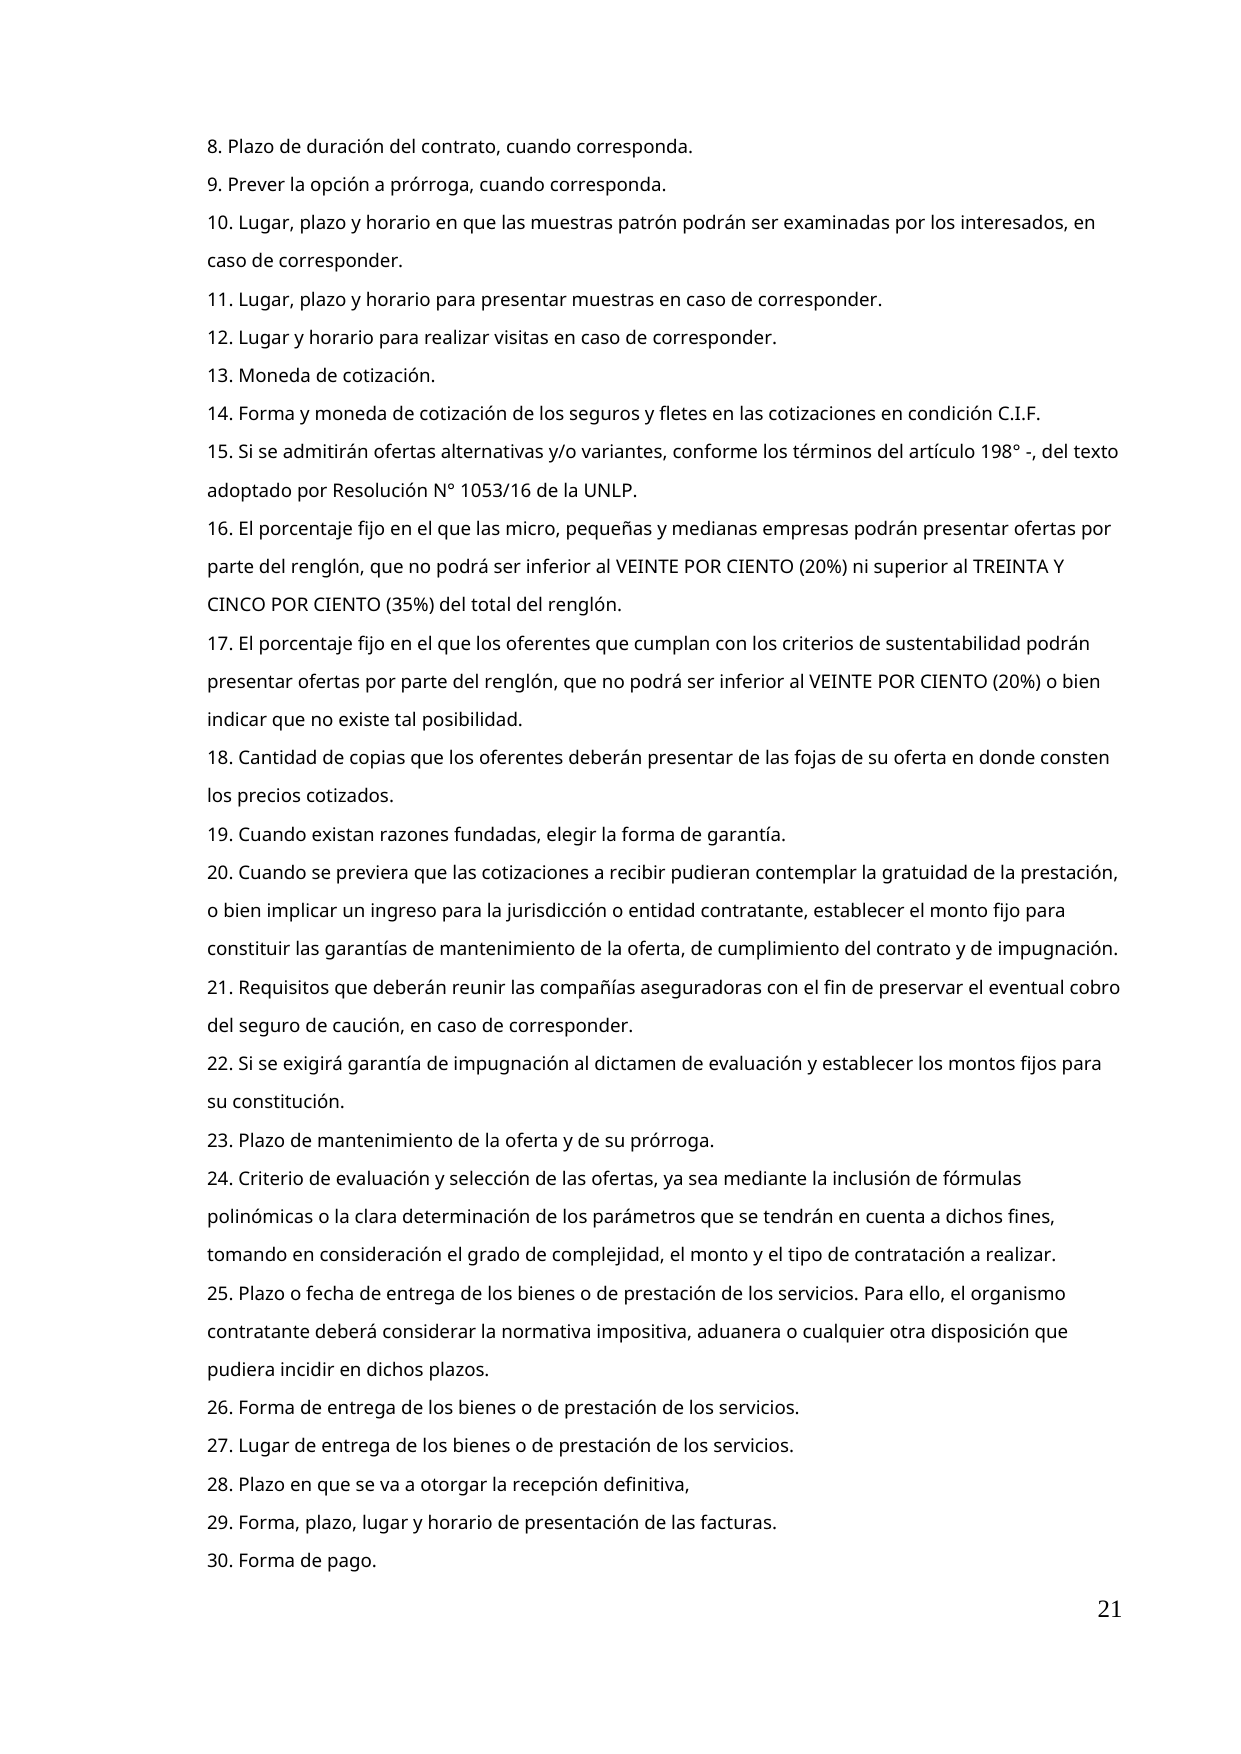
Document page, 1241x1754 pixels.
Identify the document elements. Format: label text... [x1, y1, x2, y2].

text 23. Plazo de mantenimiento de la oferta y de su prórroga. [207, 1127, 1122, 1152]
text 26. Forma de entrega de los bienes o de prestación de los servicios. [207, 1394, 1122, 1420]
text 10. Lugar, plazo y horario en que las muestras patrón podrán ser examinadas por los interesados, en caso de corresponder. [207, 209, 1122, 273]
text 17. El porcentaje fijo en el que los oferentes que cumplan con los criterios de sustentabilidad podrán presentar ofertas por parte del renglón, que no podrá ser inferior al VEINTE POR CIENTO (20%) o bien indicar que no existe tal posibilidad. [207, 630, 1122, 732]
text 24. Criterio de evaluación y selección de las ofertas, ya sea mediante la inclusión de fórmulas polinómicas o la clara determinación de los parámetros que se tendrán en cuenta a dichos fines, tomando en consideración el grado de complejidad, el monto y el tipo de contratación a realizar. [207, 1165, 1122, 1267]
text 8. Plazo de duración del contrato, cuando corresponda. [207, 133, 1122, 158]
text 14. Forma y moneda de cotización de los seguros y fletes en las cotizaciones en condición C.I.F. [207, 401, 1122, 426]
text 9. Prever la opción a prórroga, cuando corresponda. [207, 171, 1122, 197]
text 19. Cuando existan razones fundadas, elegir la forma de garantía. [207, 821, 1122, 847]
text 30. Forma de pago. [207, 1547, 1122, 1573]
text 15. Si se admitirán ofertas alternativas y/o variantes, conforme los términos del artículo 198° -, del texto adoptado por Resolución N° 1053/16 de la UNLP. [207, 439, 1122, 502]
text 12. Lugar y horario para realizar visitas en caso de corresponder. [207, 324, 1122, 349]
text 18. Cantidad de copias que los oferentes deberán presentar de las fojas de su oferta en donde consten los precios cotizados. [207, 744, 1122, 808]
text 22. Si se exigirá garantía de impugnación al dictamen de evaluación y establecer los montos fijos para su constitución. [207, 1050, 1122, 1114]
text 16. El porcentaje fijo en el que las micro, pequeñas y medianas empresas podrán presentar ofertas por parte del renglón, que no podrá ser inferior al VEINTE POR CIENTO (20%) ni superior al TREINTA Y CINCO POR CIENTO (35%) del total del renglón. [207, 515, 1122, 617]
text 13. Moneda de cotización. [207, 362, 1122, 388]
text 21. Requisitos que deberán reunir las compañías aseguradoras con el fin de preservar el eventual cobro del seguro de caución, en caso de corresponder. [207, 974, 1122, 1038]
text 27. Lugar de entrega de los bienes o de prestación de los servicios. [207, 1433, 1122, 1458]
text 28. Plazo en que se va a otorgar la recepción definitiva, [207, 1471, 1122, 1496]
text 25. Plazo o fecha de entrega de los bienes o de prestación de los servicios. Para ello, el organismo contratante deberá considerar la normativa impositiva, aduanera o cualquier otra disposición que pudiera incidir en dichos plazos. [207, 1280, 1122, 1382]
text 20. Cuando se previera que las cotizaciones a recibir pudieran contemplar la gratuidad de la prestación, o bien implicar un ingreso para la jurisdicción o entidad contratante, establecer el monto fijo para constituir las garantías de mantenimiento de la oferta, de cumplimiento del contrato y de impugnación. [207, 859, 1122, 961]
text 29. Forma, plazo, lugar y horario de presentación de las facturas. [207, 1509, 1122, 1535]
text 11. Lugar, plazo y horario para presentar muestras en caso de corresponder. [207, 286, 1122, 311]
